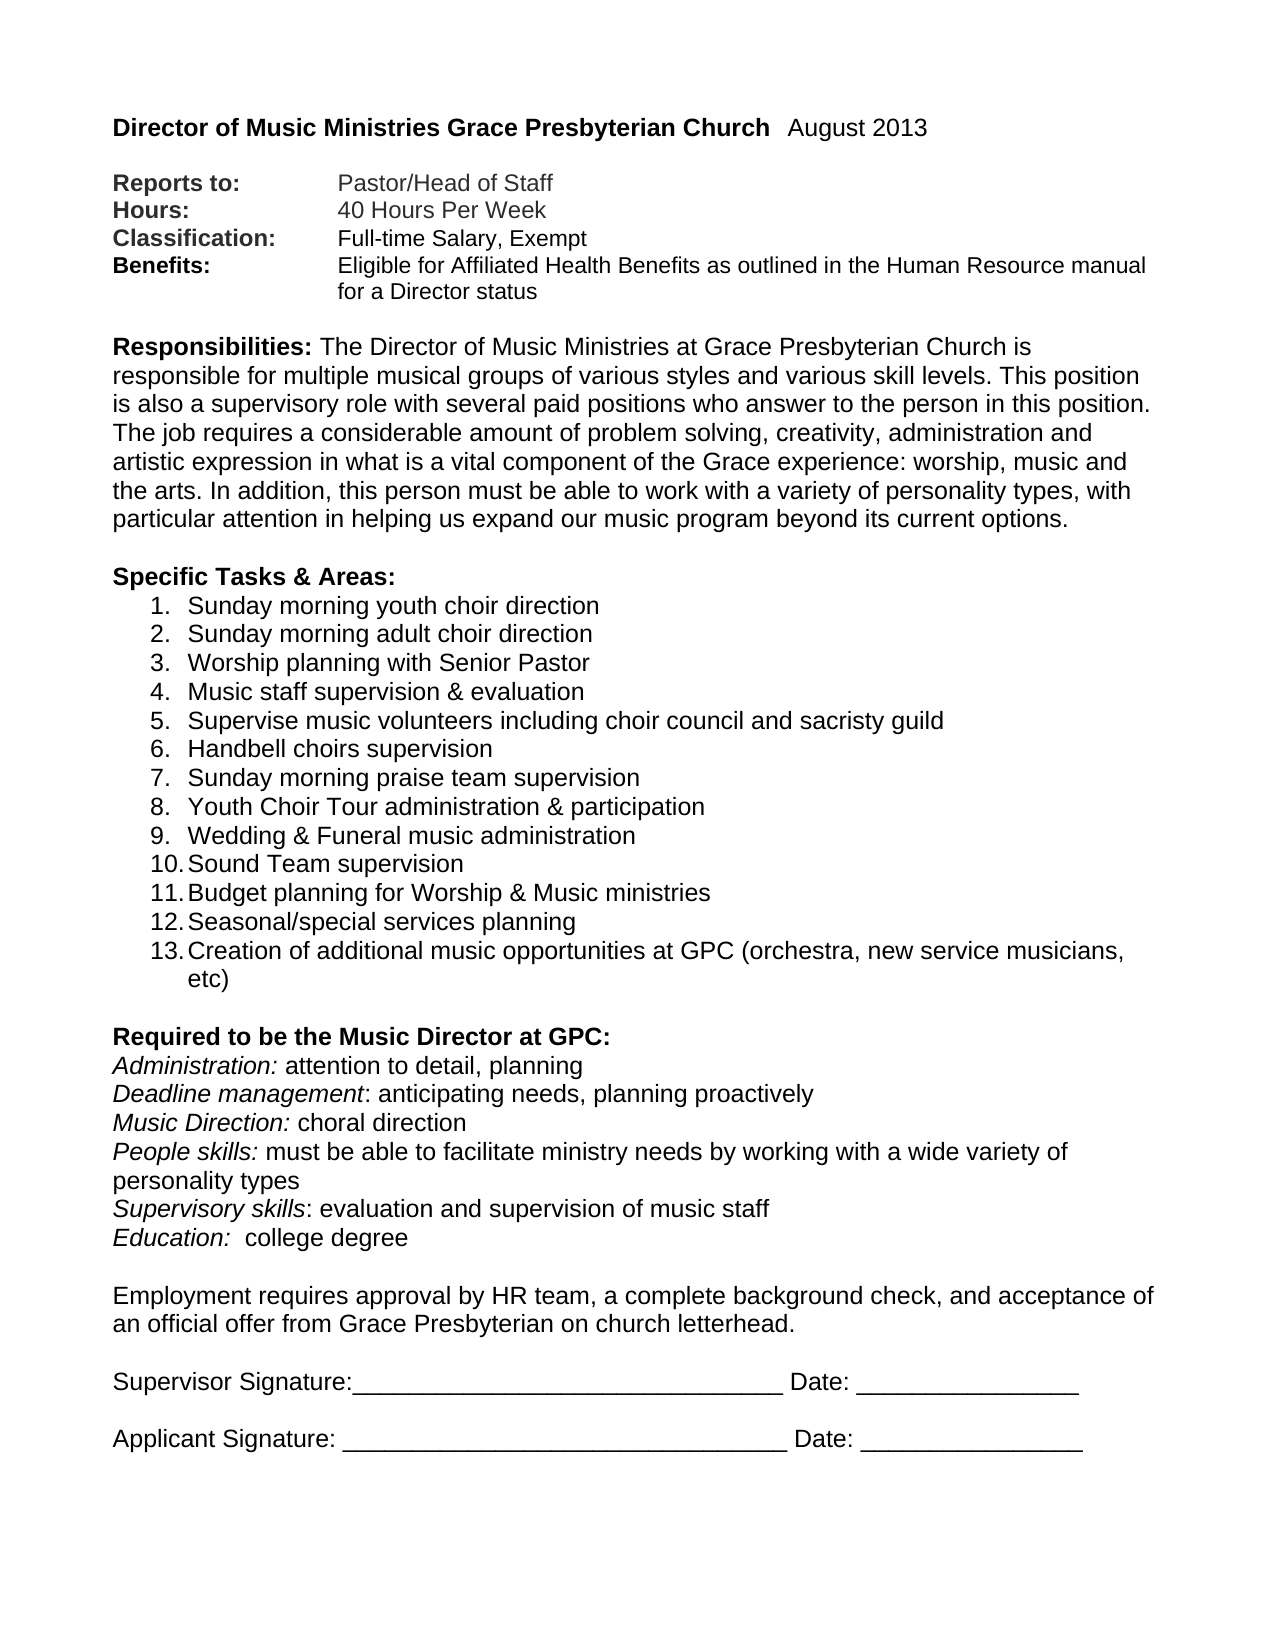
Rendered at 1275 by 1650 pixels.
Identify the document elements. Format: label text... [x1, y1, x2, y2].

text Reports to: Pastor/Head of Staff [112, 169, 1162, 196]
text Music Direction: choral direction [112, 1108, 1162, 1137]
text Required to be the Music Director at GPC: [112, 1022, 1162, 1051]
text Education: college degree [112, 1223, 1162, 1252]
text People skills: must be able to facilitate ministry needs by working with a wide variety of personality types [112, 1137, 1162, 1194]
list Sunday morning youth choir direction [150, 591, 1162, 619]
text Specific Tasks & Areas: [112, 562, 1162, 591]
text Employment requires approval by HR team, a complete background check, and acceptance of an official offer from Grace Presbyterian on church letterhead. [112, 1281, 1162, 1338]
text Benefits: Eligible for Affiliated Health Benefits as outlined in the Human Resource manual for a Director status [112, 252, 1162, 304]
text Classification: Full-time Salary, Exempt [112, 224, 1162, 252]
text Hours: 40 Hours Per Week [112, 196, 1162, 224]
list Sound Team supervision [150, 849, 1162, 878]
text Applicant Signature: ________________________________ Date: ________________ [112, 1424, 1162, 1453]
list Seasonal/special services planning [150, 907, 1162, 936]
list Wedding & Funeral music administration [150, 821, 1162, 849]
text Responsibilities: The Director of Music Ministries at Grace Presbyterian Church is responsible for multiple musical groups of various styles and various skill levels. This position is also a supervisory role with several paid positions who answer to the person in this position. The job requires a considerable amount of problem solving, creativity, administration and artistic expression in what is a vital component of the Grace experience: worship, music and the arts. In addition, this person must be able to work with a variety of personality types, with particular attention in helping us expand our music program beyond its current options. [112, 332, 1162, 533]
list Budget planning for Worship & Music ministries [150, 878, 1162, 907]
text Deadline management: anticipating needs, planning proactively [112, 1079, 1162, 1108]
list Sunday morning adult choir direction [150, 619, 1162, 648]
list Youth Choir Tour administration & participation [150, 792, 1162, 821]
list Supervise music volunteers including choir council and sacristy guild [150, 706, 1162, 734]
list Worship planning with Senior Pastor [150, 648, 1162, 677]
list Handbell choirs supervision [150, 734, 1162, 763]
list Creation of additional music opportunities at GPC (orchestra, new service musicians, etc) [150, 936, 1162, 993]
text Director of Music Ministries Grace Presbyterian Church August 2013 [112, 112, 1162, 141]
text Supervisor Signature:_______________________________ Date: ________________ [112, 1367, 1162, 1396]
list Sunday morning praise team supervision [150, 763, 1162, 792]
text Supervisory skills: evaluation and supervision of music staff [112, 1194, 1162, 1223]
text Administration: attention to detail, planning [112, 1051, 1162, 1079]
list Music staff supervision & evaluation [150, 677, 1162, 706]
